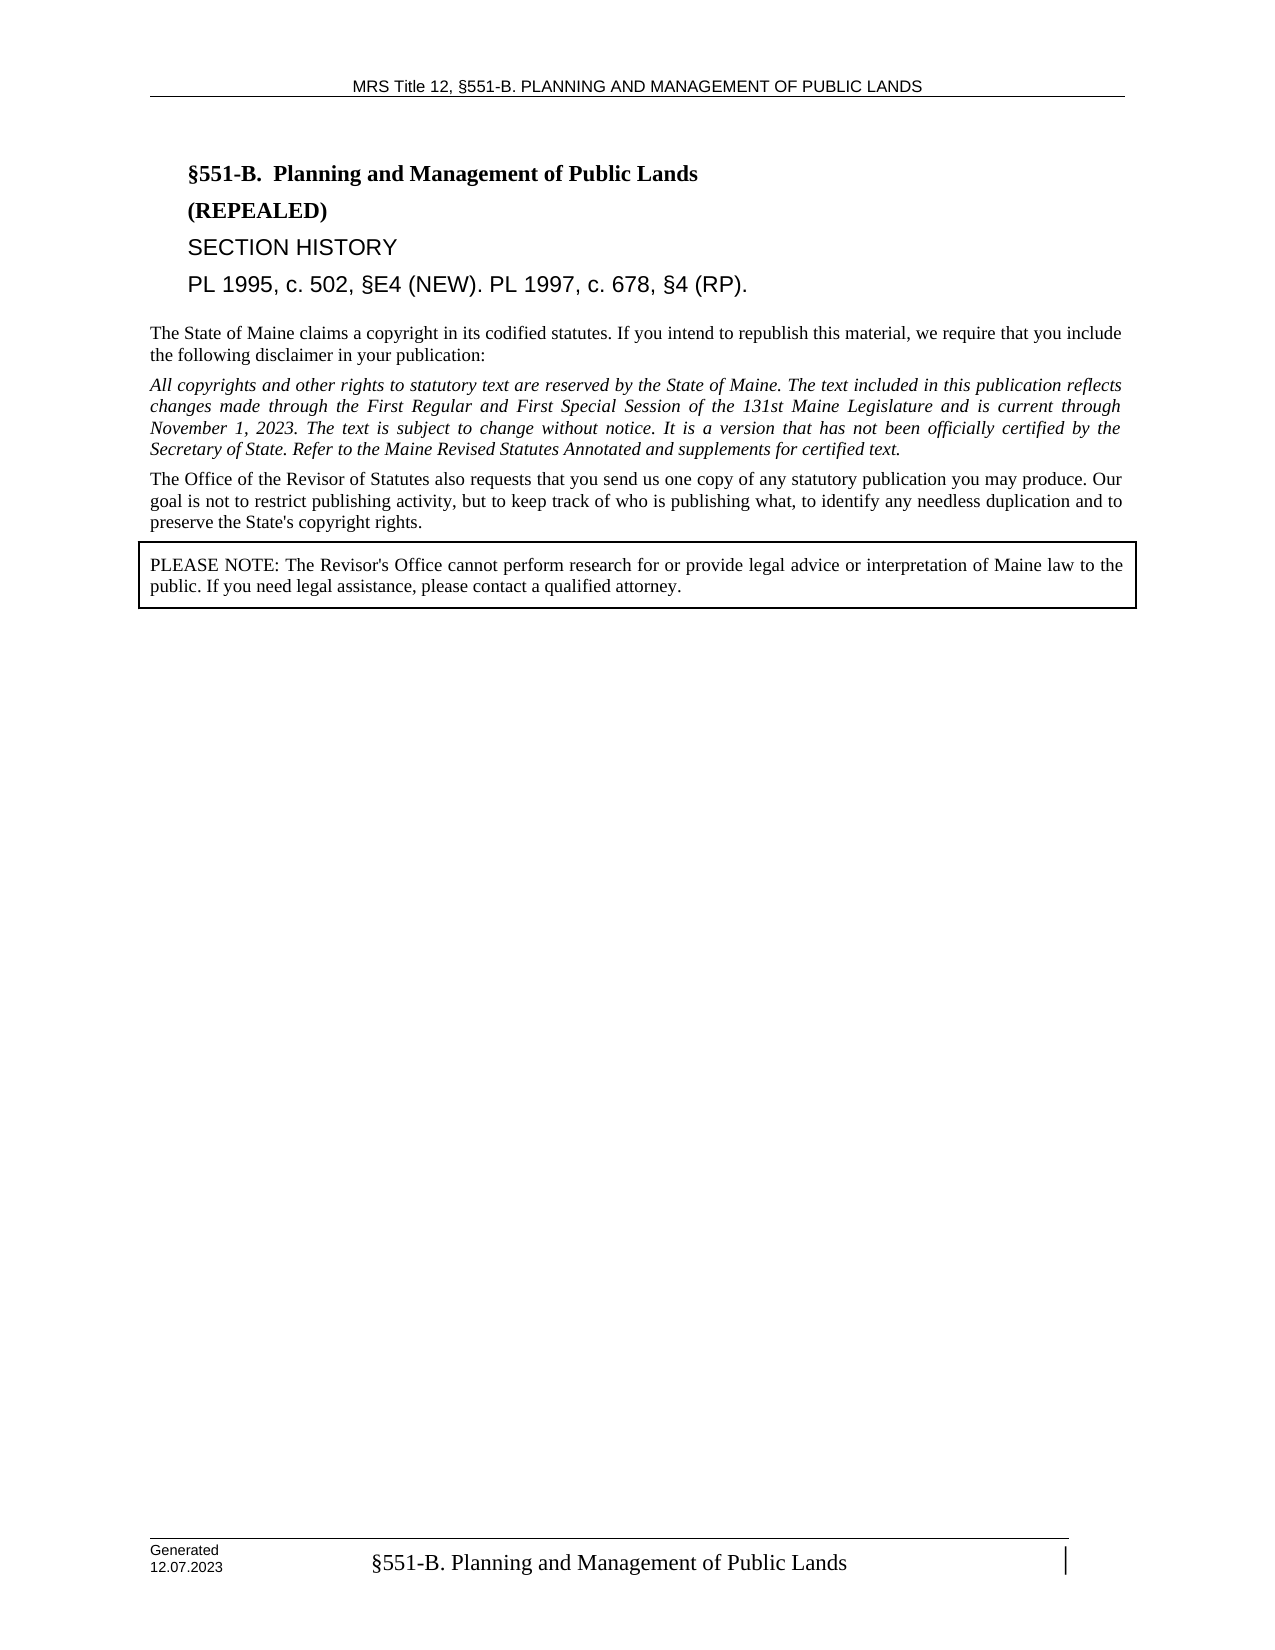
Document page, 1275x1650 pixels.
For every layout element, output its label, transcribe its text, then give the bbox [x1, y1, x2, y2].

text (REPEALED) [187, 197, 1125, 223]
text PLEASE NOTE: The Revisor's Office cannot perform research for or provide legal advice or interpretation of Maine law to the public. If you need legal assistance, please contact a qualified attorney. [140, 543, 1135, 607]
text The State of Maine claims a copyright in its codified statutes. If you intend to republish this material, we require that you include the following disclaimer in your publication: [150, 322, 1125, 365]
text PL 1995, c. 502, §E4 (NEW). PL 1997, c. 678, §4 (RP). [187, 271, 1125, 297]
text §551-B. Planning and Management of Public Lands [187, 160, 1125, 187]
text SECTION HISTORY [187, 234, 1125, 260]
text All copyrights and other rights to statutory text are reserved by the State of Maine. The text included in this publication reflects changes made through the First Regular and First Special Session of the 131st Maine Legislature and is current through November 1, 2023 . The text is subject to change without notice. It is a version that has not been officially certified by the Secretary of State. Refer to the Maine Revised Statutes Annotated and supplements for certified text. [150, 373, 1125, 460]
text The Office of the Revisor of Statutes also requests that you send us one copy of any statutory publication you may produce. Our goal is not to restrict publishing activity, but to keep track of who is publishing what, to identify any needless duplication and to preserve the State's copyright rights. [150, 468, 1125, 533]
